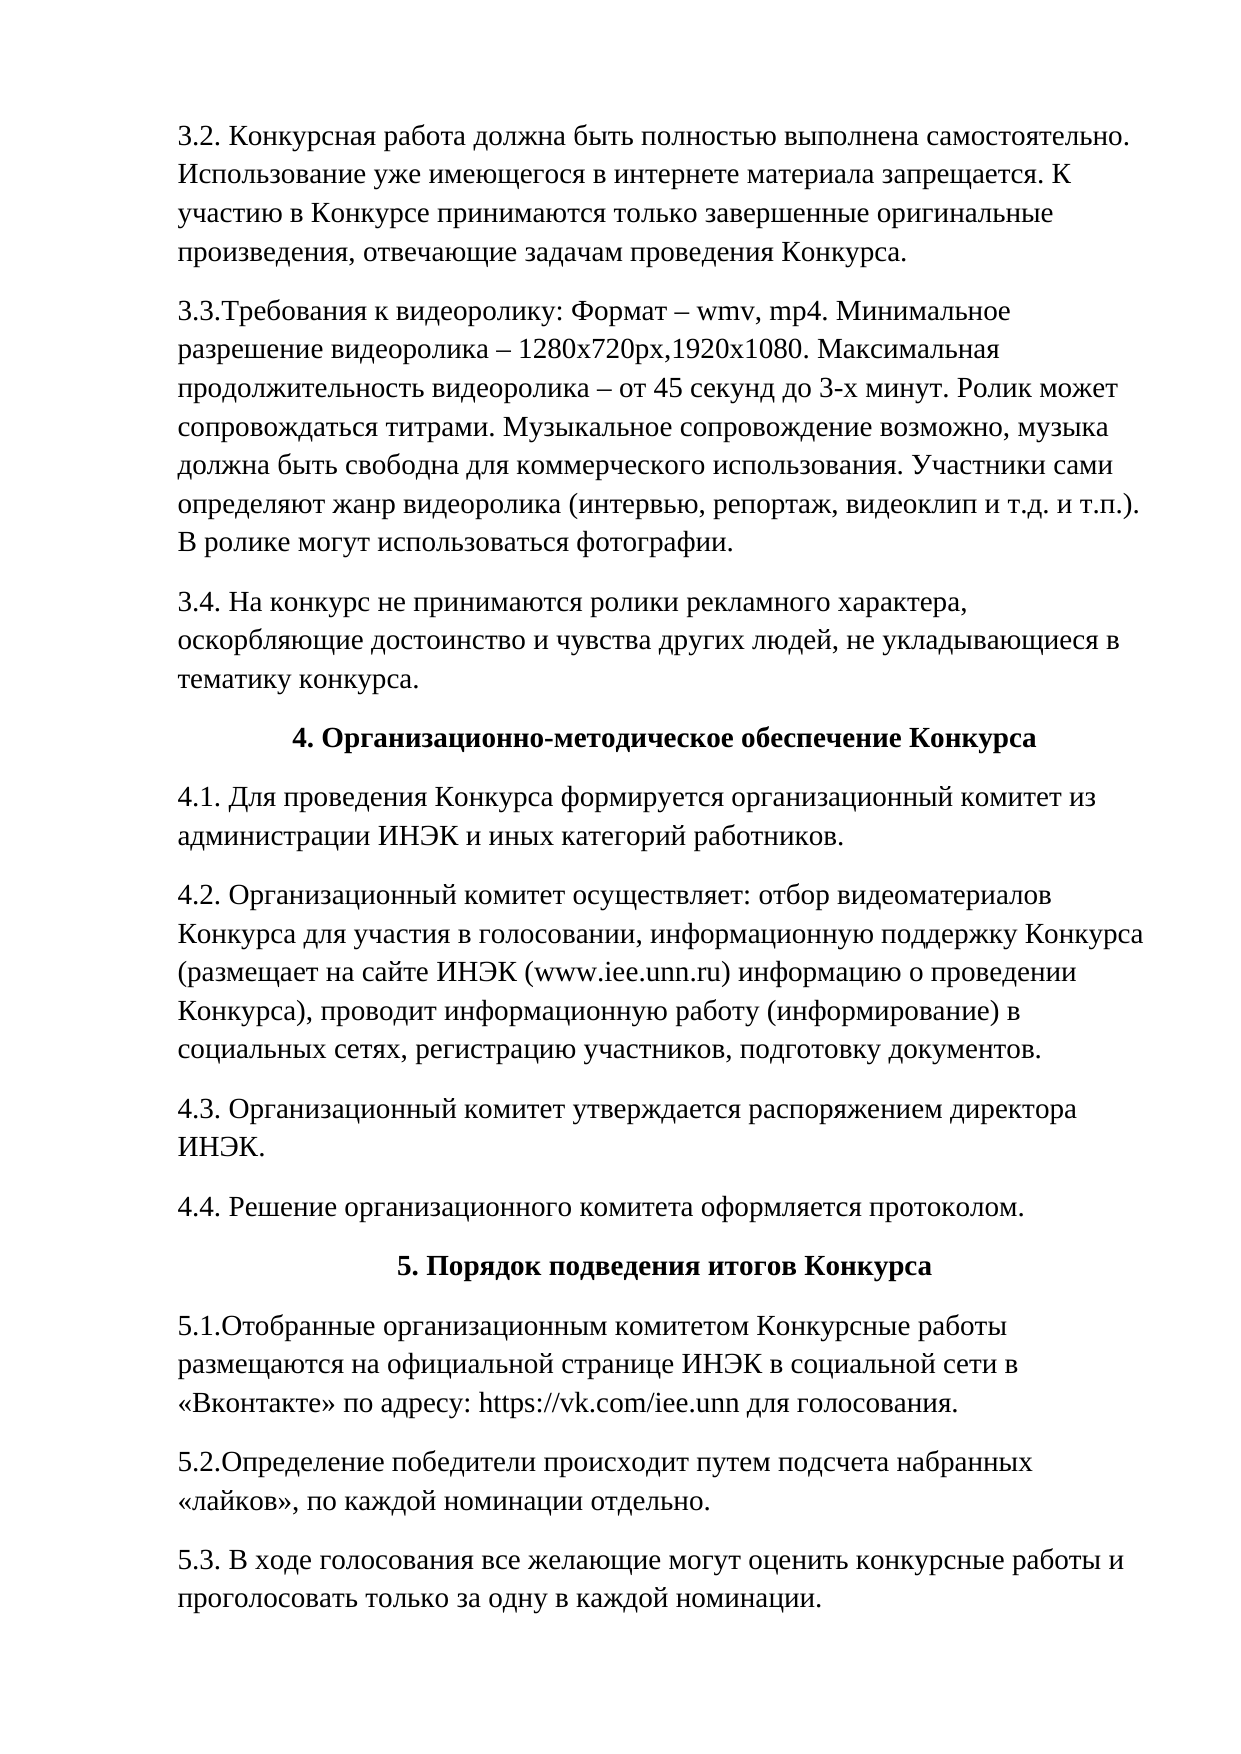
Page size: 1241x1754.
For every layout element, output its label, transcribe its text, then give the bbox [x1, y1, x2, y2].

text 4.4. Решение организационного комитета оформляется протоколом. [177, 1189, 1152, 1222]
text 3.2. Конкурсная работа должна быть полностью выполнена самостоятельно. Использование уже имеющегося в интернете материала запрещается. К участию в Конкурсе принимаются только завершенные оригинальные произведения, отвечающие задачам проведения Конкурса. [177, 118, 1152, 267]
text 5.3. В ходе голосования все желающие могут оценить конкурсные работы и проголосовать только за одну в каждой номинации. [177, 1542, 1152, 1614]
text 5.1.Отобранные организационным комитетом Конкурсные работы размещаются на официальной странице ИНЭК в социальной сети в «Вконтакте» по адресу: https://vk.com/iee.unn для голосования. [177, 1308, 1152, 1418]
text 4.2. Организационный комитет осуществляет: отбор видеоматериалов Конкурса для участия в голосовании, информационную поддержку Конкурса (размещает на сайте ИНЭК (www.iee.unn.ru) информацию о проведении Конкурса), проводит информационную работу (информирование) в социальных сетях, регистрацию участников, подготовку документов. [177, 877, 1152, 1065]
text 4.1. Для проведения Конкурса формируется организационный комитет из администрации ИНЭК и иных категорий работников. [177, 779, 1152, 852]
text 5.2.Определение победители происходит путем подсчета набранных «лайков», по каждой номинации отдельно. [177, 1444, 1152, 1516]
text 4. Организационно-методическое обеспечение Конкурса [177, 720, 1152, 754]
text 4.3. Организационный комитет утверждается распоряжением директора ИНЭК. [177, 1091, 1152, 1163]
text 3.3.Требования к видеоролику: Формат – wmv, mp4. Минимальное разрешение видеоролика – 1280х720px,1920x1080. Максимальная продолжительность видеоролика – от 45 секунд до 3-х минут. Ролик может сопровождаться титрами. Музыкальное сопровождение возможно, музыка должна быть свободна для коммерческого использования. Участники сами определяют жанр видеоролика (интервью, репортаж, видеоклип и т.д. и т.п.). В ролике могут использоваться фотографии. [177, 293, 1152, 558]
text 5. Порядок подведения итогов Конкурса [177, 1248, 1152, 1282]
text 3.4. На конкурс не принимаются ролики рекламного характера, оскорбляющие достоинство и чувства других людей, не укладывающиеся в тематику конкурса. [177, 584, 1152, 694]
